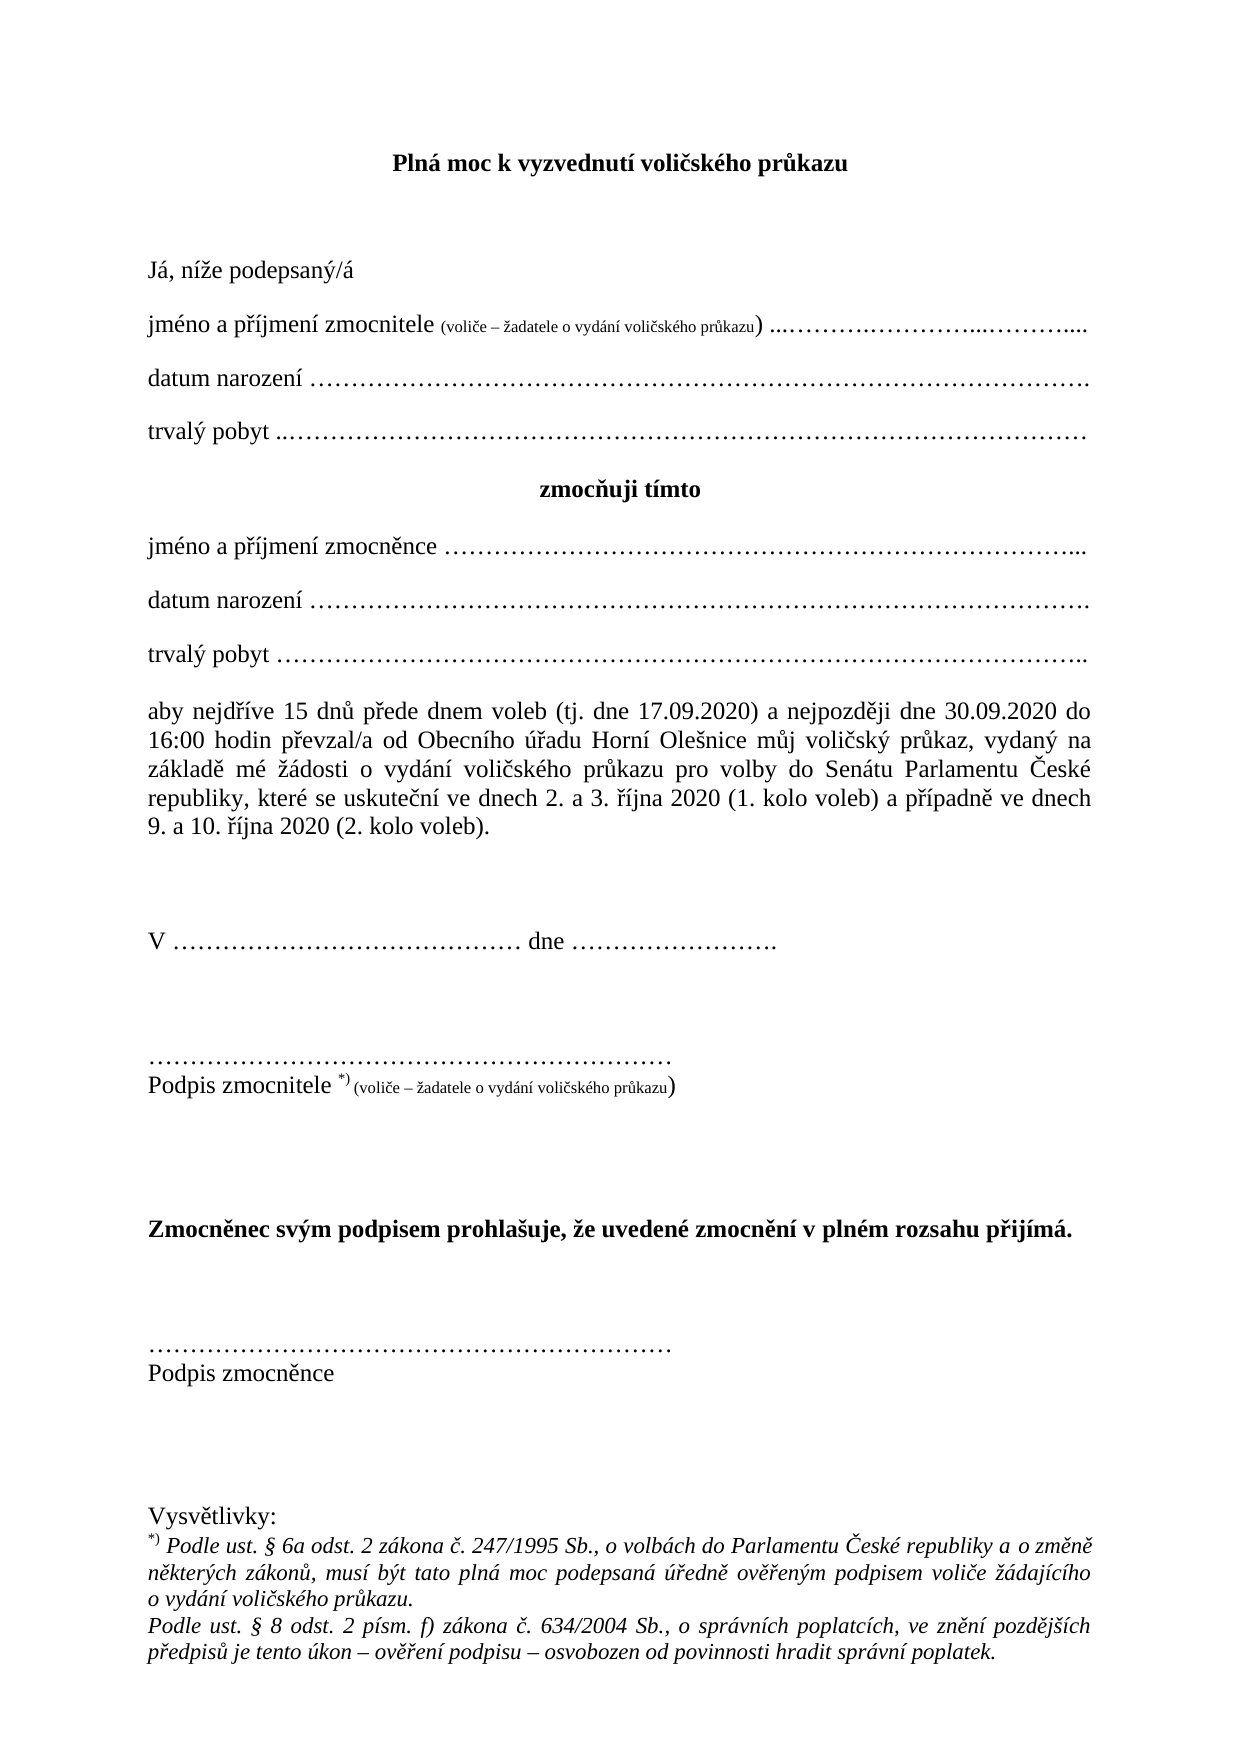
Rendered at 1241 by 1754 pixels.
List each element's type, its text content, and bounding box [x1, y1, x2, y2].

text Já, níže podepsaný/á [148, 255, 1092, 284]
text datum narození …………………………………………………………………………………. [148, 585, 1092, 614]
text ……………………………………………………… [148, 1329, 1092, 1358]
text zmocňuji tímto [148, 474, 1092, 503]
text datum narození …………………………………………………………………………………. [148, 363, 1092, 391]
text trvalý pobyt ..…………………………………………………………………………………… [148, 416, 1092, 445]
text Podpis zmocnitele *) (voliče – žadatele o vydání voličského průkazu) [148, 1070, 1092, 1099]
text ……………………………………………………… [148, 1041, 1092, 1070]
text jméno a příjmení zmocnitele (voliče – žadatele o vydání voličského průkazu) ...……….…………...……….... [148, 309, 1092, 338]
text V …………………………………… dne ……………………. [148, 926, 1092, 955]
text trvalý pobyt …………………………………………………………………………………….. [148, 639, 1092, 668]
text Plná moc k vyzvednutí voličského průkazu [148, 148, 1092, 176]
text Podle ust. § 8 odst. 2 písm. f) zákona č. 634/2004 Sb., o správních poplatcích, ve znění pozdějších předpisů je tento úkon – ověření podpisu – osvobozen od povinnosti hradit správní poplatek. [148, 1612, 1092, 1664]
text *) Podle ust. § 6a odst. 2 zákona č. 247/1995 Sb., o volbách do Parlamentu České republiky a o změně některých zákonů, musí být tato plná moc podepsaná úředně ověřeným podpisem voliče žádajícího o vydání voličského průkazu. [148, 1530, 1092, 1612]
text jméno a příjmení zmocněnce …………………………………………………………………... [148, 531, 1092, 560]
text Zmocněnec svým podpisem prohlašuje, že uvedené zmocnění v plném rozsahu přijímá. [148, 1214, 1092, 1243]
text Vysvětlivky: [148, 1501, 1092, 1530]
text aby nejdříve 15 dnů přede dnem voleb (tj. dne 17.09.2020) a nejpozději dne 30.09.2020 do 16:00 hodin převzal/a od Obecního úřadu Horní Olešnice můj voličský průkaz, vydaný na základě mé žádosti o vydání voličského průkazu pro volby do Senátu Parlamentu České republiky, které se uskuteční ve dnech 2. a 3. října 2020 (1. kolo voleb) a případně ve dnech 9. a 10. října 2020 (2. kolo voleb). [148, 696, 1092, 840]
text Podpis zmocněnce [148, 1358, 1092, 1386]
